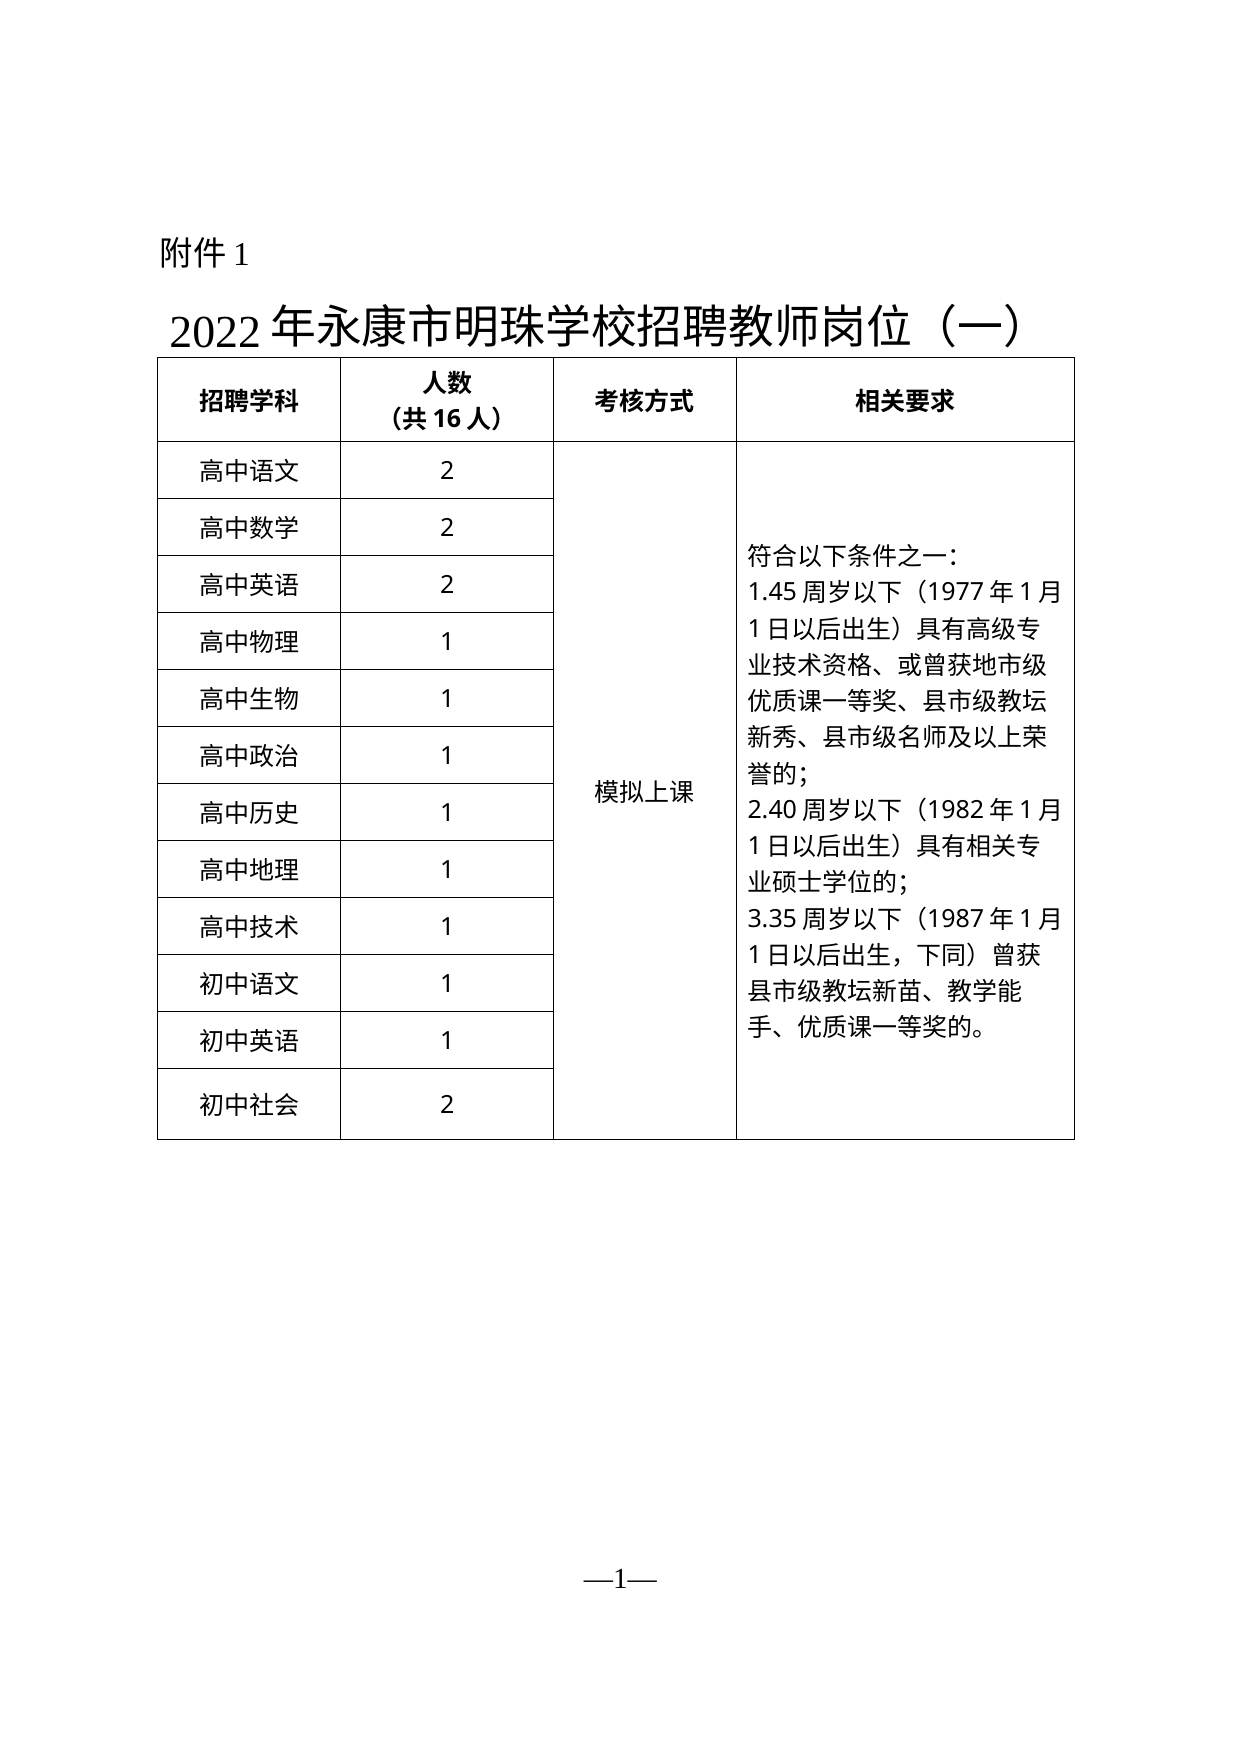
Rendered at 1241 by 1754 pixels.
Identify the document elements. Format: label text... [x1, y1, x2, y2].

table_cell 初中英语 [158, 1012, 340, 1068]
table_cell 2 [341, 556, 553, 612]
table_cell 1 [341, 670, 553, 726]
table_cell 1 [341, 955, 553, 1011]
table_cell 考核方式 [554, 358, 736, 441]
table_cell 高中地理 [158, 841, 340, 897]
table_cell 高中生物 [158, 670, 340, 726]
table_cell 2 [341, 499, 553, 555]
table_cell 符合以下条件之一： 1.45周岁以下（1977年1月1日以后出生）具有高级专业技术资格、或曾获地市级优质课一等奖、县市级教坛新秀、县市级名师及以上荣誉的； 2.40周岁以下（1982年1月1日以后出生）具有相关专业硕士学位的； 3.35周岁以下（1987年1月1日以后出生，下同）曾获县市级教坛新苗、教学能手、优质课一等奖的。 [737, 442, 1074, 1139]
table_cell 模拟上课 [554, 442, 736, 1139]
table_cell 2 [341, 1069, 553, 1139]
table_cell 初中语文 [158, 955, 340, 1011]
table_header 2022年永康市明珠学校招聘教师岗位（一） [158, 277, 1074, 357]
table_cell 高中技术 [158, 898, 340, 954]
table_cell 1 [341, 841, 553, 897]
table_cell 1 [341, 1012, 553, 1068]
table_cell 高中数学 [158, 499, 340, 555]
table_cell 高中历史 [158, 784, 340, 840]
table_cell 1 [341, 727, 553, 783]
table_cell 1 [341, 784, 553, 840]
table_cell 高中英语 [158, 556, 340, 612]
table_cell 相关要求 [737, 358, 1074, 441]
table_cell 人数 （共16人） [341, 358, 553, 441]
table_cell 招聘学科 [158, 358, 340, 441]
table_cell 1 [341, 898, 553, 954]
text 附件1 [159, 218, 1092, 277]
table_cell 1 [341, 613, 553, 669]
table_cell 初中社会 [158, 1069, 340, 1139]
table_cell 高中语文 [158, 442, 340, 498]
table_cell 高中政治 [158, 727, 340, 783]
table_cell 高中物理 [158, 613, 340, 669]
table_cell 2 [341, 442, 553, 498]
